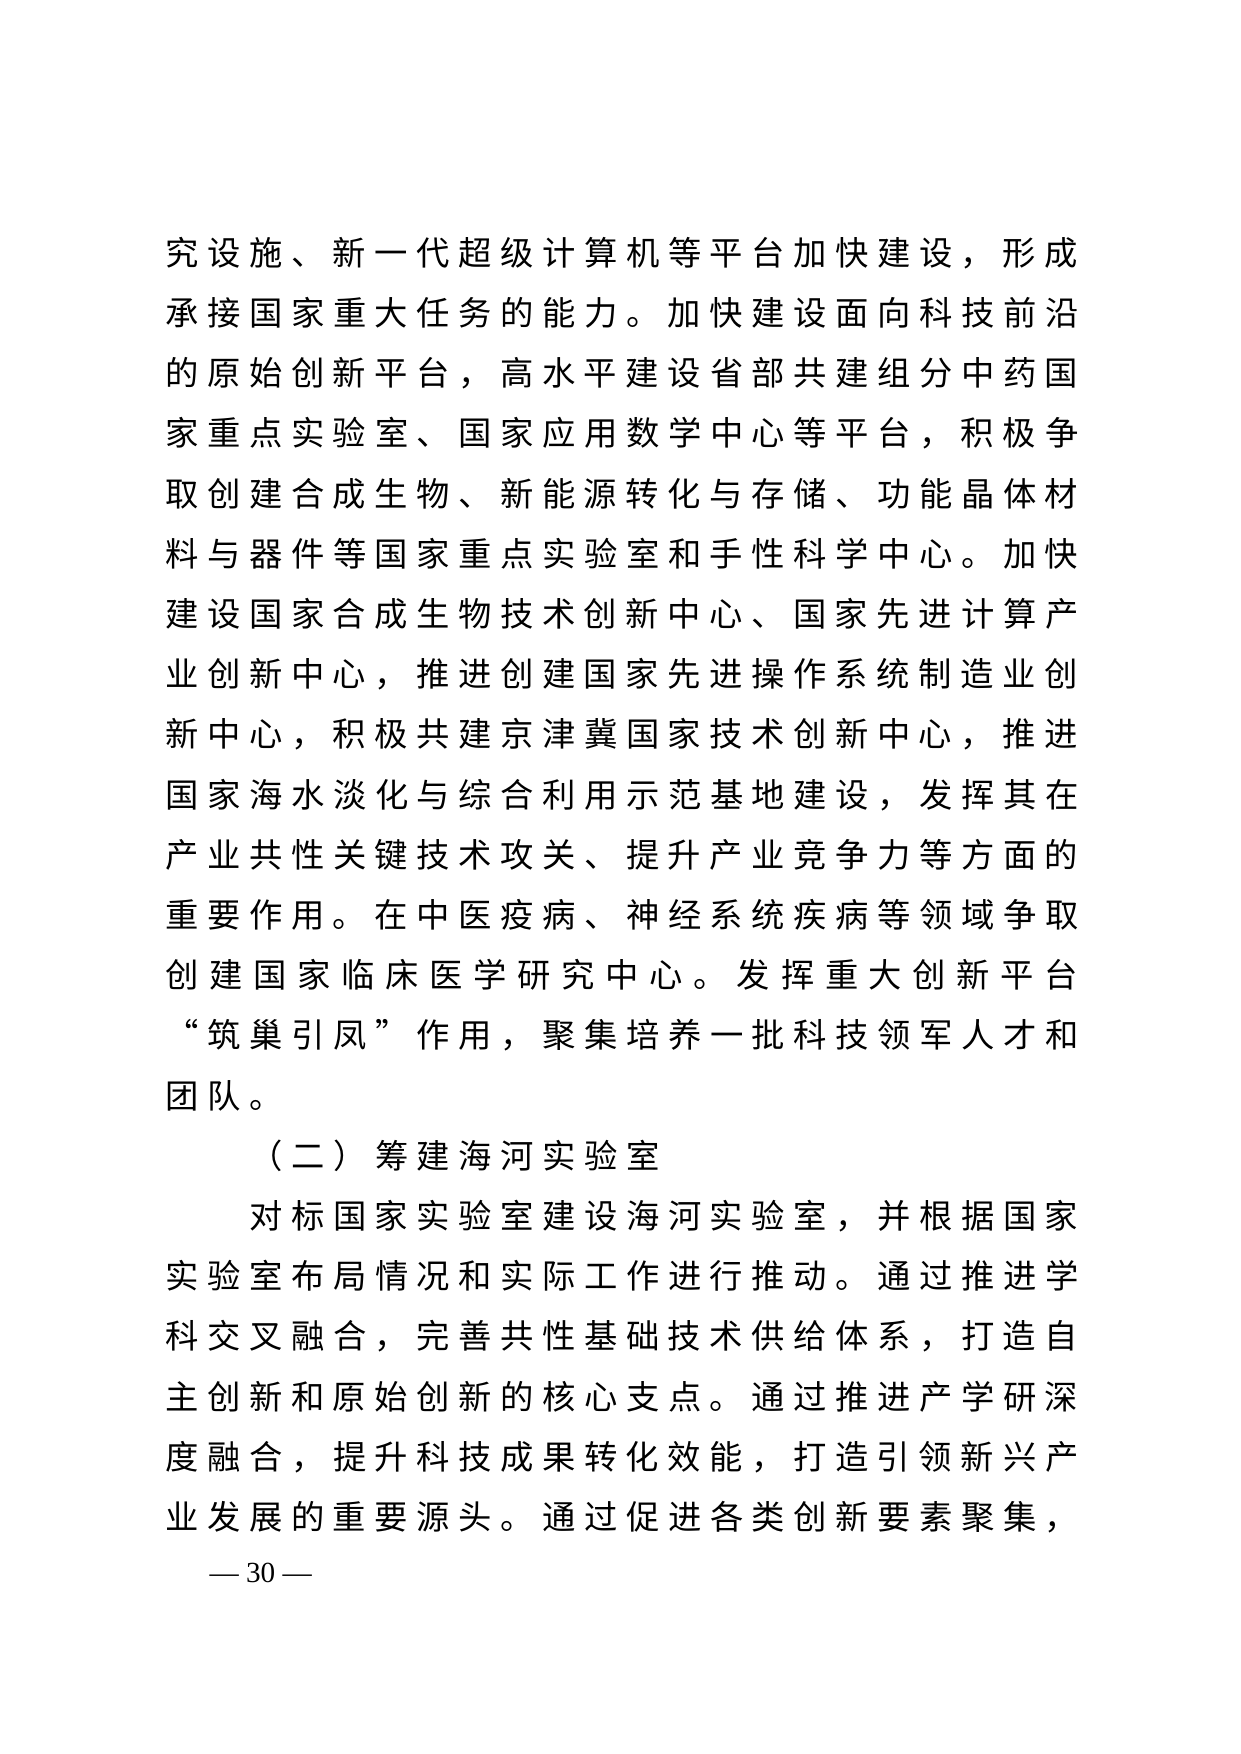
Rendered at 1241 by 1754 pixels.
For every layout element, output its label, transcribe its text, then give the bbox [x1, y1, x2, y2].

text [165, 1184, 1087, 1545]
text （二）筹建海河实验室 [165, 1124, 1087, 1184]
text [165, 221, 1087, 1124]
